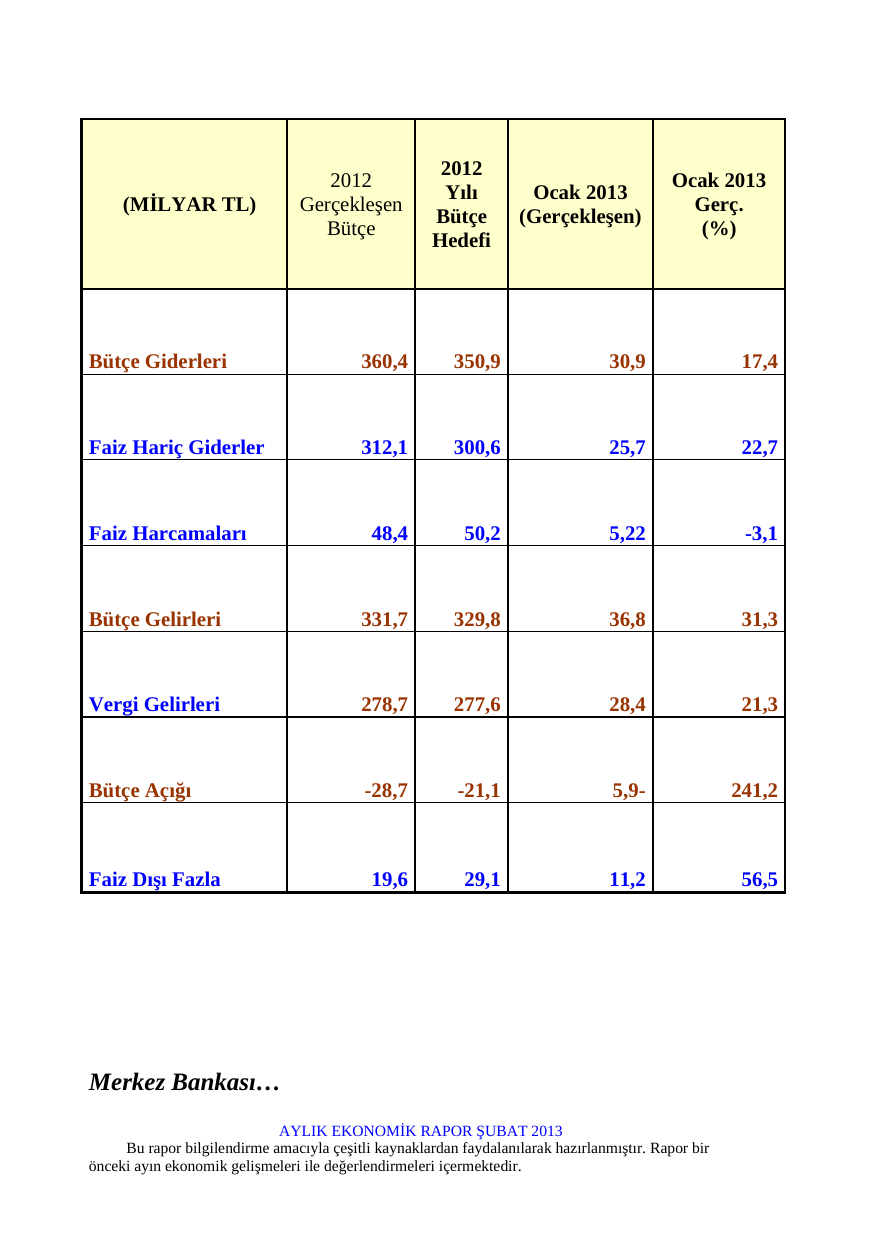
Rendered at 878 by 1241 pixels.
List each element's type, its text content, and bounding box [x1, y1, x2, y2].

table_cell 48,4 [288, 460, 414, 545]
text Merkez Bankası… [89, 1067, 753, 1096]
table_cell 56,5 [654, 803, 784, 891]
table_cell 22,7 [654, 375, 784, 459]
table_cell 21,3 [654, 632, 784, 716]
table_cell Bütçe Giderleri [83, 290, 286, 373]
table_header 2012 Gerçekleşen Bütçe [288, 120, 414, 288]
table_cell Faiz Dışı Fazla [83, 803, 286, 891]
table_header (MİLYAR TL) [83, 120, 286, 288]
table_cell 36,8 [509, 546, 652, 631]
table_header Ocak 2013 Gerç. (%) [654, 120, 784, 288]
table_header Ocak 2013 (Gerçekleşen) [509, 120, 652, 288]
table_cell 331,7 [288, 546, 414, 631]
table_cell 360,4 [288, 290, 414, 373]
table_cell 11,2 [509, 803, 652, 891]
table_cell Faiz Harcamaları [83, 460, 286, 545]
table_cell 350,9 [416, 290, 507, 373]
table_cell 241,2 [654, 718, 784, 802]
table_cell 5,22 [509, 460, 652, 545]
table_cell 278,7 [288, 632, 414, 716]
table_cell 25,7 [509, 375, 652, 459]
table_cell -28,7 [288, 718, 414, 802]
table_cell 5,9- [509, 718, 652, 802]
table_cell Bütçe Açığı [83, 718, 286, 802]
table_cell 312,1 [288, 375, 414, 459]
table_cell 17,4 [654, 290, 784, 373]
table_cell -21,1 [416, 718, 507, 802]
table_cell 31,3 [654, 546, 784, 631]
table_cell 277,6 [416, 632, 507, 716]
table_cell 50,2 [416, 460, 507, 545]
table_cell 30,9 [509, 290, 652, 373]
table_cell 19,6 [288, 803, 414, 891]
table_header 2012 Yılı Bütçe Hedefi [416, 120, 507, 288]
table_cell Faiz Hariç Giderler [83, 375, 286, 459]
table_cell Vergi Gelirleri [83, 632, 286, 716]
table_cell -3,1 [654, 460, 784, 545]
table_cell 329,8 [416, 546, 507, 631]
table_cell 28,4 [509, 632, 652, 716]
table_cell 300,6 [416, 375, 507, 459]
table_cell 29,1 [416, 803, 507, 891]
table_cell Bütçe Gelirleri [83, 546, 286, 631]
